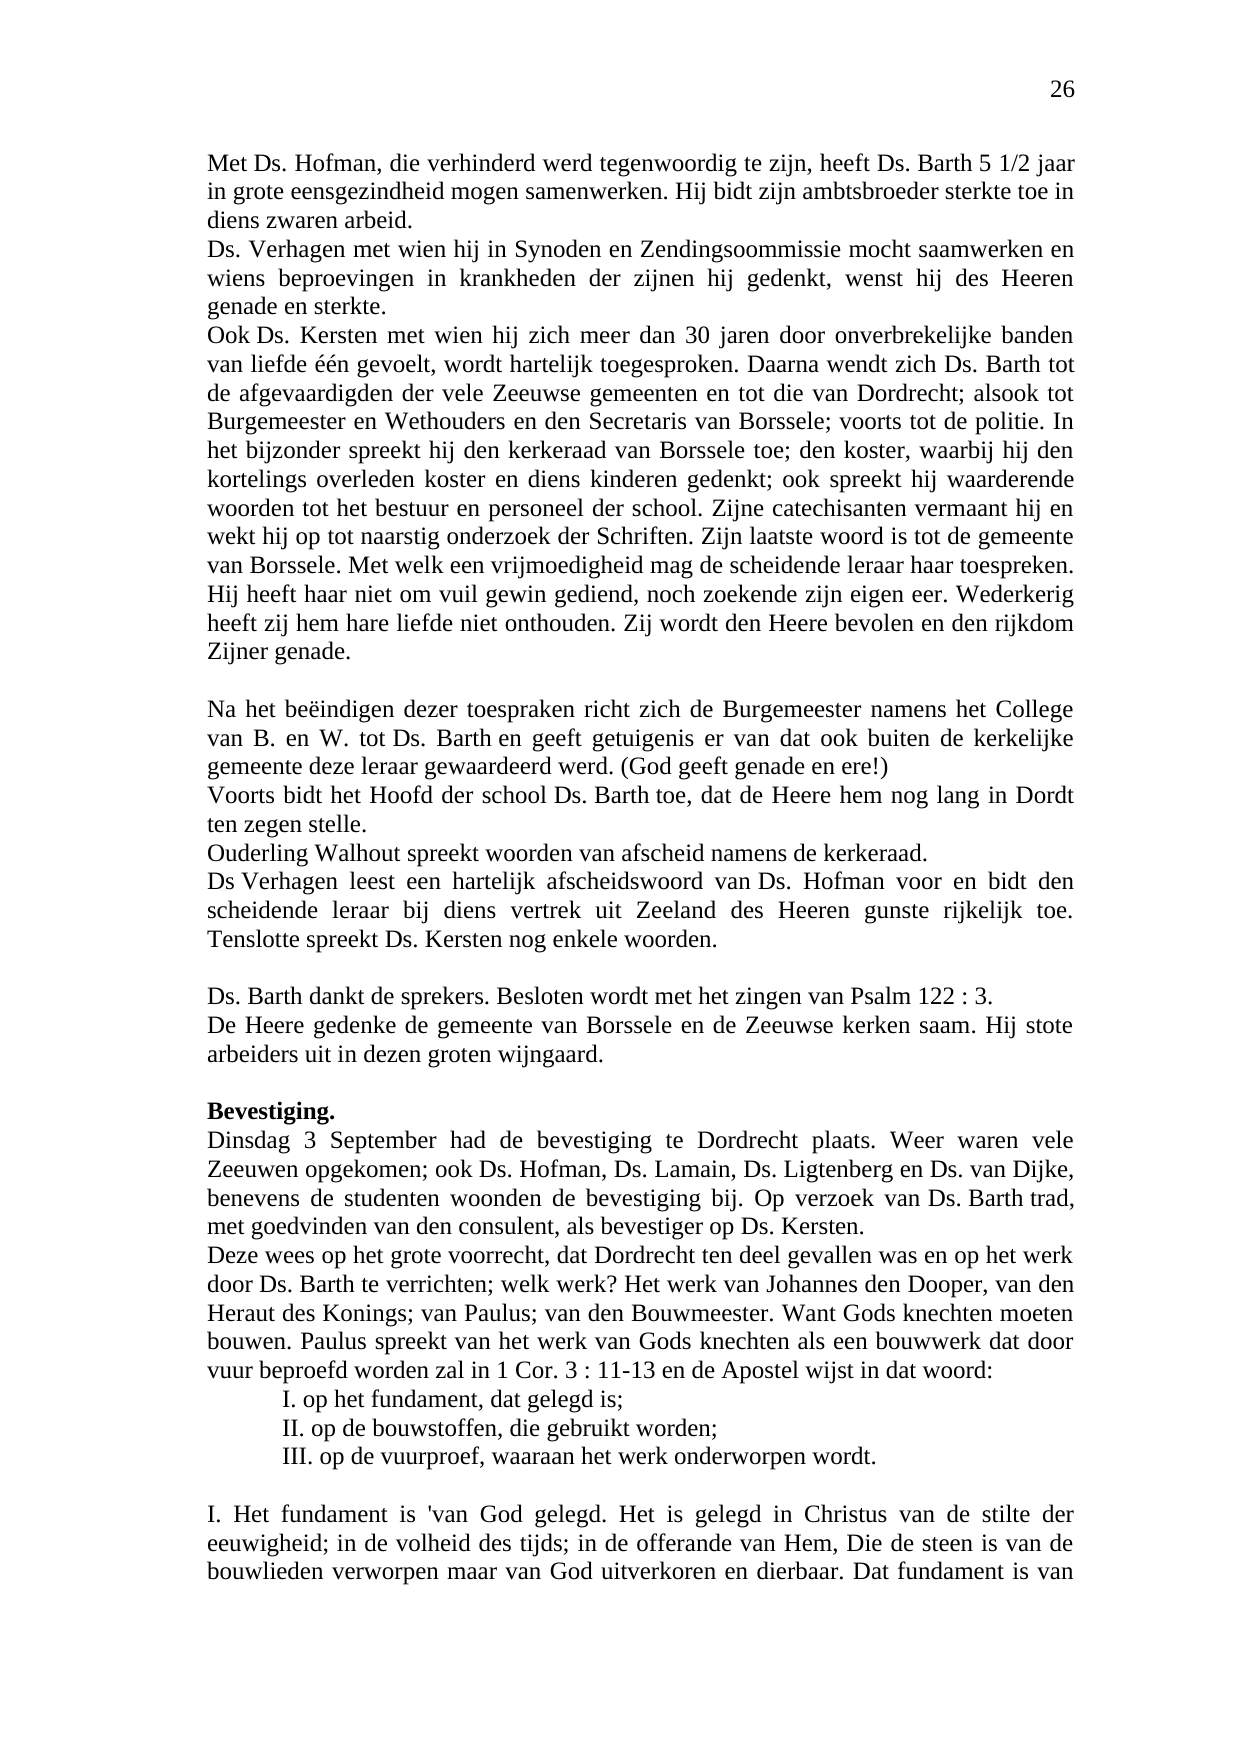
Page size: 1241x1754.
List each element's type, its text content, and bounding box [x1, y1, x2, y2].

text Voorts bidt het Hoofd der school Ds. Barth toe, dat de Heere hem nog lang in Dordt ten zegen stelle. [207, 780, 1075, 838]
text I. op het fundament, dat gelegd is; [282, 1384, 1075, 1413]
text Ouderling Walhout spreekt woorden van afscheid namens de kerkeraad. [207, 838, 1075, 866]
text III. op de vuurproef, waaraan het werk onderworpen wordt. [282, 1441, 1075, 1470]
text Ds. Verhagen met wien hij in Synoden en Zendingsoommissie mocht saamwerken en wiens beproevingen in krankheden der zijnen hij gedenkt, wenst hij des Heeren genade en sterkte. [207, 234, 1075, 320]
text De Heere gedenke de gemeente van Borssele en de Zeeuwse kerken saam. Hij stote arbeiders uit in dezen groten wijngaard. [207, 1010, 1075, 1068]
text Dinsdag 3 September had de bevestiging te Dordrecht plaats. Weer waren vele Zeeuwen opgekomen; ook Ds. Hofman, Ds. Lamain, Ds. Ligtenberg en Ds. van Dijke, benevens de studenten woonden de bevestiging bij. Op verzoek van Ds. Barth trad, met goedvinden van den consulent, als bevestiger op Ds. Kersten. [207, 1125, 1075, 1240]
text Bevestiging. [207, 1096, 1075, 1125]
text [207, 1499, 1075, 1585]
text Met Ds. Hofman, die verhinderd werd tegenwoordig te zijn, heeft Ds. Barth 5 1/2 jaar in grote eensgezindheid mogen samenwerken. Hij bidt zijn ambtsbroeder sterkte toe in diens zwaren arbeid. [207, 148, 1075, 234]
text Na het beëindigen dezer toespraken richt zich de Burgemeester namens het College van B. en W. tot Ds. Barth en geeft getuigenis er van dat ook buiten de kerkelijke gemeente deze leraar gewaardeerd werd. (God geeft genade en ere!) [207, 694, 1075, 780]
text Ds Verhagen leest een hartelijk afscheidswoord van Ds. Hofman voor en bidt den scheidende leraar bij diens vertrek uit Zeeland des Heeren gunste rijkelijk toe. Tenslotte spreekt Ds. Kersten nog enkele woorden. [207, 866, 1075, 953]
text Ook Ds. Kersten met wien hij zich meer dan 30 jaren door onverbrekelijke banden van liefde één gevoelt, wordt hartelijk toegesproken. Daarna wendt zich Ds. Barth tot de afgevaardigden der vele Zeeuwse gemeenten en tot die van Dordrecht; alsook tot Burgemeester en Wethouders en den Secretaris van Borssele; voorts tot de politie. In het bijzonder spreekt hij den kerkeraad van Borssele toe; den koster, waarbij hij den kortelings overleden koster en diens kinderen gedenkt; ook spreekt hij waarderende woorden tot het bestuur en personeel der school. Zijne catechisanten vermaant hij en wekt hij op tot naarstig onderzoek der Schriften. Zijn laatste woord is tot de gemeente van Borssele. Met welk een vrijmoedigheid mag de scheidende leraar haar toespreken. Hij heeft haar niet om vuil gewin gediend, noch zoekende zijn eigen eer. Wederkerig heeft zij hem hare liefde niet onthouden. Zij wordt den Heere bevolen en den rijkdom Zijner genade. [207, 320, 1075, 665]
text II. op de bouwstoffen, die gebruikt worden; [282, 1413, 1075, 1441]
text Ds. Barth dankt de sprekers. Besloten wordt met het zingen van Psalm 122 : 3. [207, 981, 1075, 1010]
text Deze wees op het grote voorrecht, dat Dordrecht ten deel gevallen was en op het werk door Ds. Barth te verrichten; welk werk? Het werk van Johannes den Dooper, van den Heraut des Konings; van Paulus; van den Bouwmeester. Want Gods knechten moeten bouwen. Paulus spreekt van het werk van Gods knechten als een bouwwerk dat door vuur beproefd worden zal in 1 Cor. 3 : 11-13 en de Apostel wijst in dat woord: [207, 1240, 1075, 1384]
